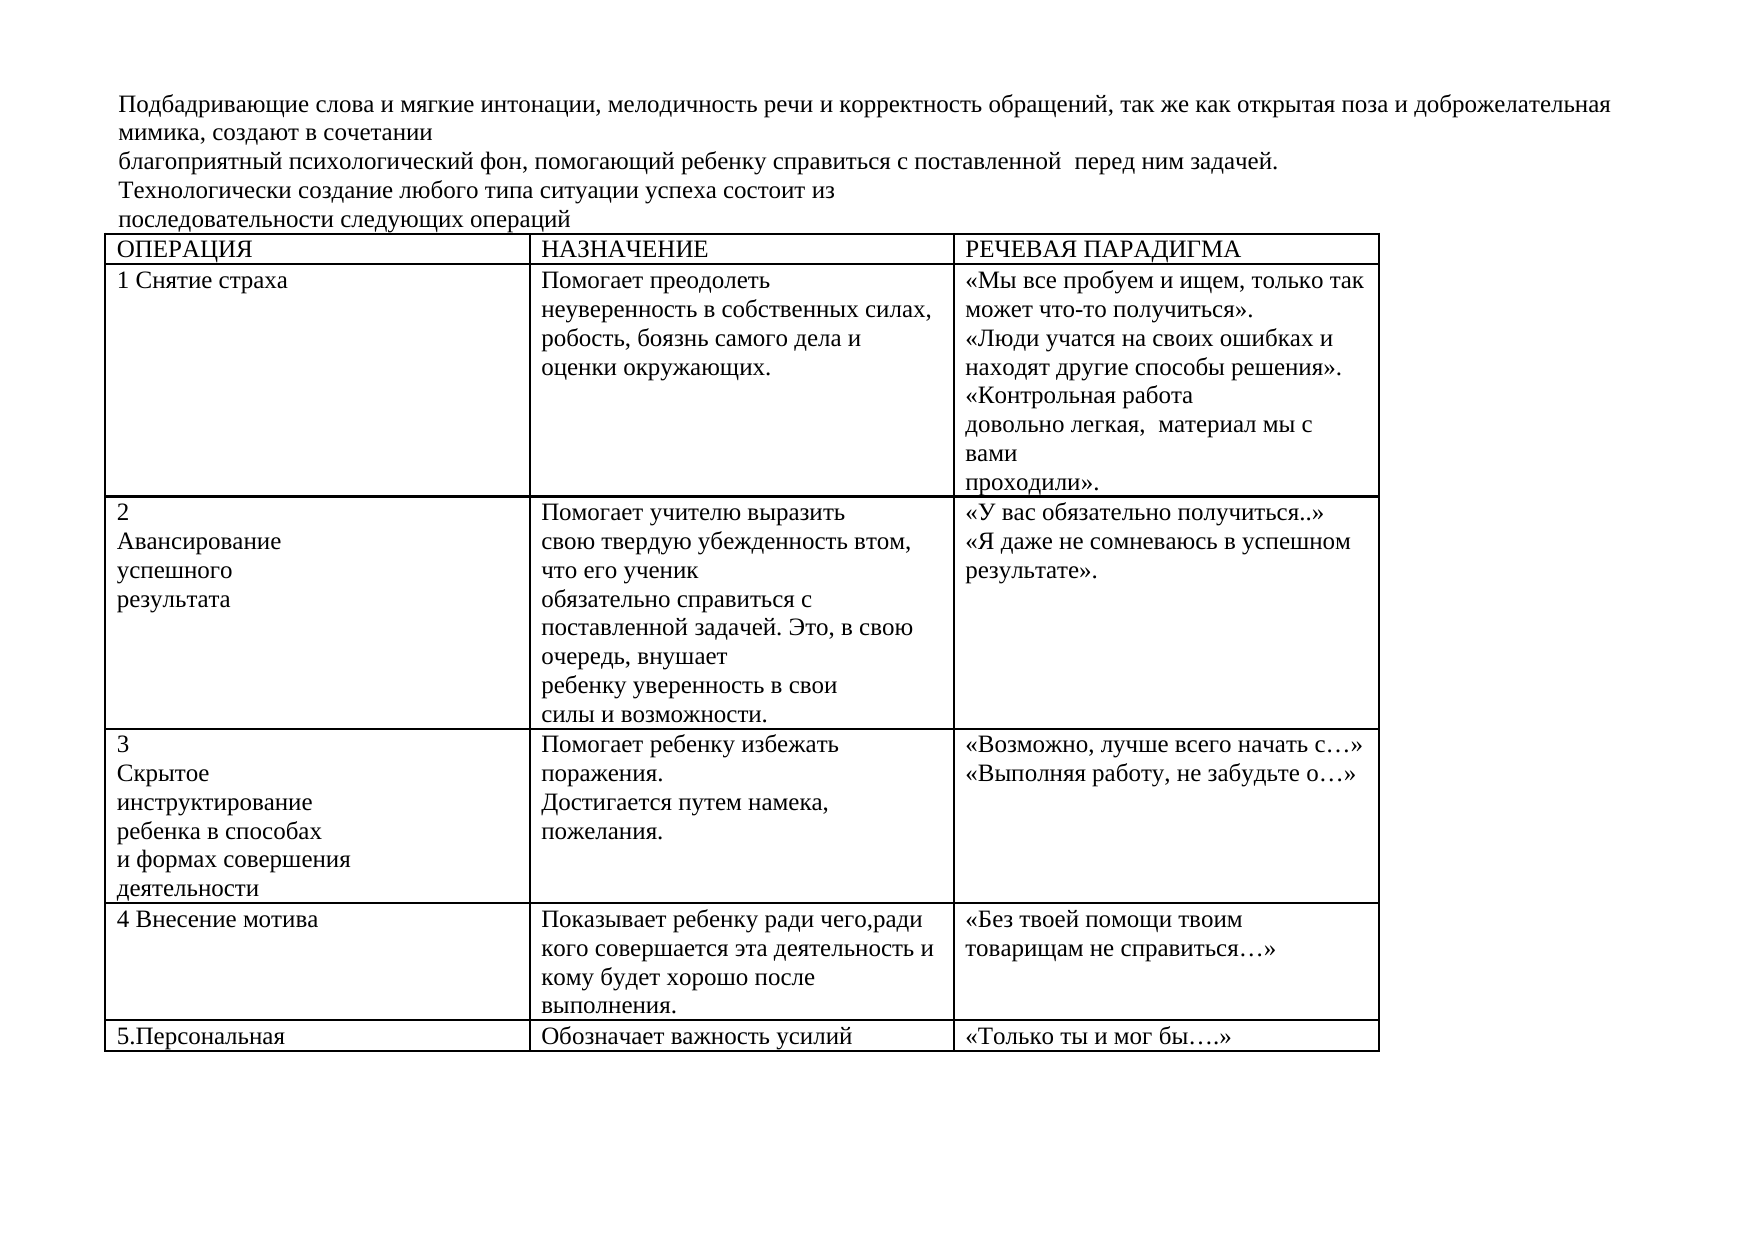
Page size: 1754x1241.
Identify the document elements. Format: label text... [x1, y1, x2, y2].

table_cell 3 Скрытое инструктирование ребенка в способах и формах совершения деятельности [106, 730, 529, 902]
table_header НАЗНАЧЕНИЕ [531, 235, 953, 263]
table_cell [531, 1021, 953, 1050]
table_cell Помогает преодолеть неуверенность в собственных силах, робость, боязнь самого дела и оценки окружающих. [531, 265, 953, 495]
text последовательности следующих операций [118, 204, 1636, 232]
table_header ОПЕРАЦИЯ [106, 235, 529, 263]
table_cell Помогает учителю выразить свою твердую убежденность втом, что его ученик обязательно справиться с поставленной задачей. Это, в свою очередь, внушает ребенку уверенность в свои силы и возможности. [531, 498, 953, 727]
table_header РЕЧЕВАЯ ПАРАДИГМА [955, 235, 1378, 263]
table_cell Помогает ребенку избежать поражения. Достигается путем намека, пожелания. [531, 730, 953, 902]
table_cell 2 Авансирование успешного результата [106, 498, 529, 727]
table_cell Показывает ребенку ради чего,ради кого совершается эта деятельность и кому будет хорошо после выполнения. [531, 904, 953, 1019]
text Подбадривающие слова и мягкие интонации, мелодичность речи и корректность обращений, так же как открытая поза и доброжелательная мимика, создают в сочетании [118, 89, 1636, 146]
table_cell «Возможно, лучше всего начать с…» «Выполняя работу, не забудьте о…» [955, 730, 1378, 902]
table_cell 1 Снятие страха [106, 265, 529, 495]
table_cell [955, 1021, 1378, 1050]
table_cell «Мы все пробуем и ищем, только так может что-то получиться». «Люди учатся на своих ошибках и находят другие способы решения». «Контрольная работа довольно легкая, материал мы с вами проходили». [955, 265, 1378, 495]
table_cell «У вас обязательно получиться..» «Я даже не сомневаюсь в успешном результате». [955, 498, 1378, 727]
table_cell «Без твоей помощи твоим товарищам не справиться…» [955, 904, 1378, 1019]
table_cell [106, 1021, 529, 1050]
text Технологически создание любого типа ситуации успеха состоит из [118, 175, 1636, 204]
table_cell 4 Внесение мотива [106, 904, 529, 1019]
text благоприятный психологический фон, помогающий ребенку справиться с поставленной перед ним задачей. [118, 146, 1636, 175]
